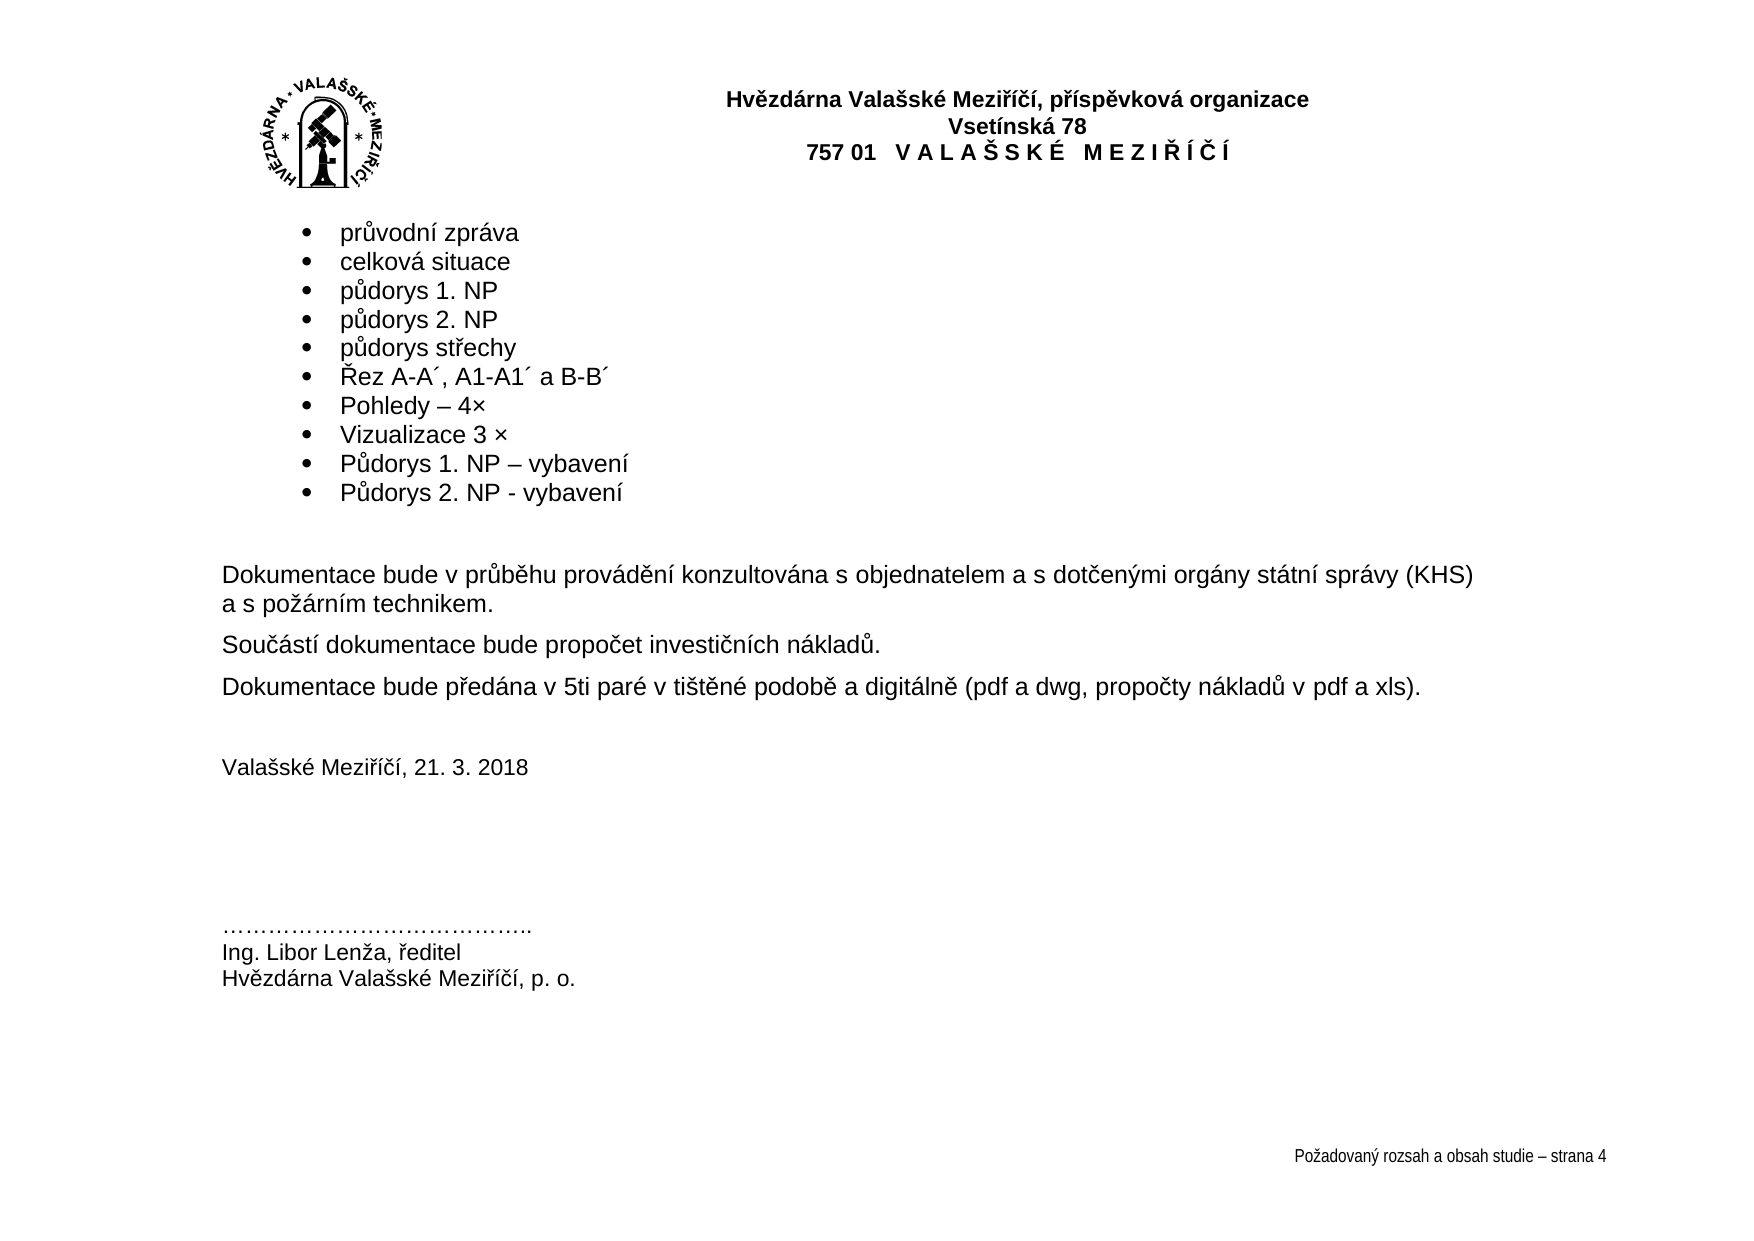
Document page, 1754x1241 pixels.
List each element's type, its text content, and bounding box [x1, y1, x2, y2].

text Hvězdárna Valašské Meziříčí, p. o. [222, 965, 1606, 991]
list půdorys střechy [302, 333, 1606, 362]
list průvodní zpráva [302, 218, 1606, 247]
text Dokumentace bude předána v 5ti paré v tištěné podobě a digitálně (pdf a dwg, propočty nákladů v pdf a xls). [222, 672, 1606, 700]
list půdorys 1. NP [302, 276, 1606, 304]
list Vizualizace 3 × [302, 420, 1606, 449]
list Půdorys 2. NP - vybavení [302, 478, 1606, 507]
text Dokumentace bude v průběhu provádění konzultována s objednatelem a s dotčenými orgány státní správy (KHS) a s požárním technikem. [222, 560, 1606, 618]
text Ing. Libor Lenža, ředitel [222, 938, 1606, 965]
list Řez A-A´, A1-A1´ a B-B´ [302, 362, 1606, 391]
list celková situace [302, 247, 1606, 276]
list půdorys 2. NP [302, 304, 1606, 333]
list Pohledy – 4× [302, 391, 1606, 420]
picture [259, 77, 382, 187]
text ………………………………….. [222, 912, 1606, 938]
list Půdorys 1. NP – vybavení [302, 449, 1606, 478]
text Součástí dokumentace bude propočet investičních nákladů. [222, 630, 1606, 659]
text Valašské Meziříčí, 21. 3. 2018 [222, 754, 1606, 780]
